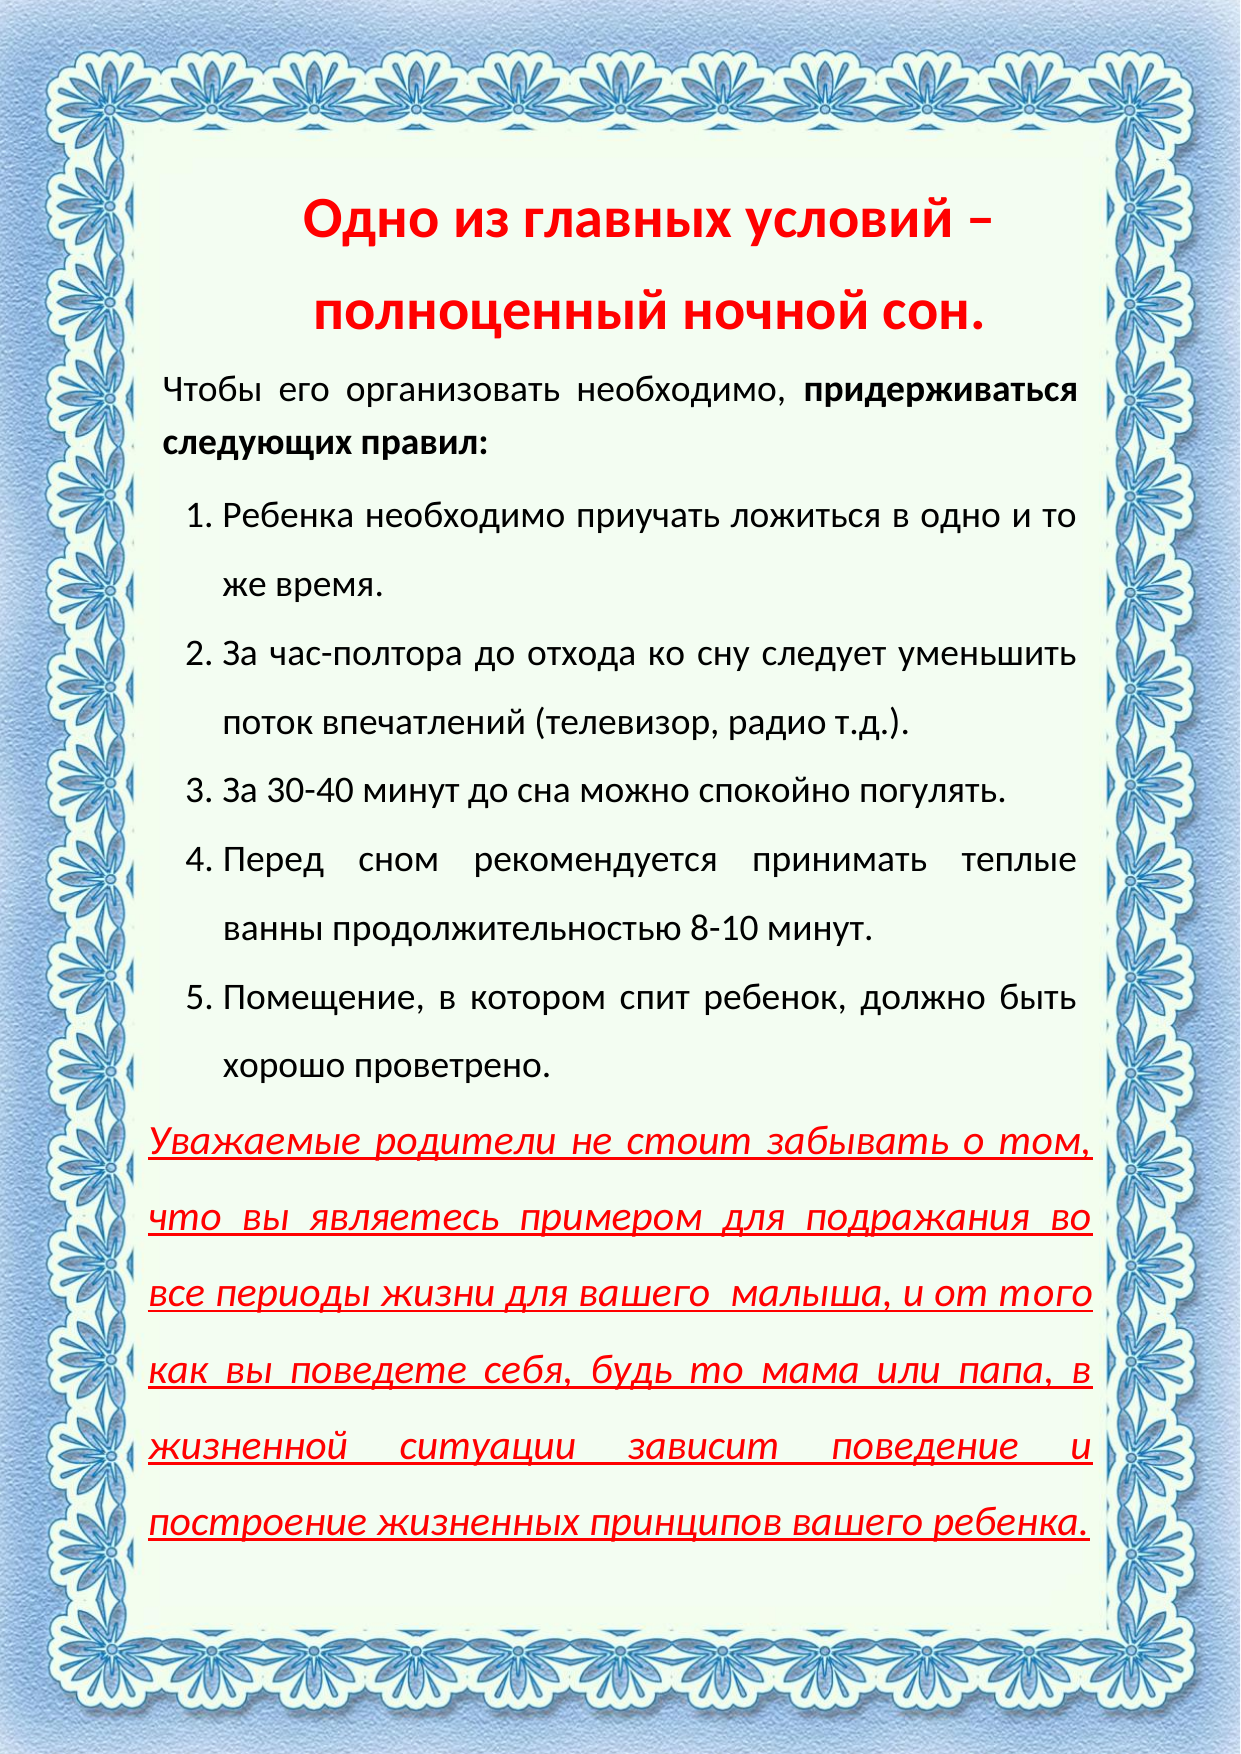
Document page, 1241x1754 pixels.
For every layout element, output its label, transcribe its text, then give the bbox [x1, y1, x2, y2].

list За час-полтора до отхода ко сну следует уменьшить поток впечатлений (телевизор, радио т.д.). [185, 629, 1078, 743]
picture [0, 0, 1241, 1754]
text полноценный ночной сон. [148, 273, 1152, 344]
list Помещение, в котором спит ребенок, должно быть хорошо проветрено. [185, 973, 1078, 1087]
list Ребенка необходимо приучать ложиться в одно и то же время. [185, 491, 1078, 606]
list За 30-40 минут до сна можно спокойно погулять. [185, 766, 1078, 812]
list Перед сном рекомендуется принимать теплые ванны продолжительностью 8-10 минут. [185, 835, 1078, 950]
text Одно из главных условий – [148, 181, 1152, 252]
text Уважаемые родители не стоит забывать о том, что вы являетесь примером для подражания во все периоды жизни для вашего малыша, и от того как вы поведете себя, будь то мама или папа, в жизненной ситуации зависит поведение и построение жизненных принципов вашего ребенка. [148, 1114, 1093, 1157]
text Уважаемые родители не стоит забывать о том, что вы являетесь примером для подражания во все периоды жизни для вашего малыша, и от того как вы поведете себя, будь то мама или папа, в жизненной ситуации зависит поведение и построение жизненных принципов вашего ребенка. [148, 1236, 1093, 1310]
text Уважаемые родители не стоит забывать о том, что вы являетесь примером для подражания во все периоды жизни для вашего малыша, и от того как вы поведете себя, будь то мама или папа, в жизненной ситуации зависит поведение и построение жизненных принципов вашего ребенка. [148, 1389, 1093, 1462]
text Чтобы его организовать необходимо, придерживаться следующих правил: [162, 365, 1078, 464]
text Уважаемые родители не стоит забывать о том, что вы являетесь примером для подражания во все периоды жизни для вашего малыша, и от того как вы поведете себя, будь то мама или папа, в жизненной ситуации зависит поведение и построение жизненных принципов вашего ребенка. [148, 1160, 1093, 1233]
text Уважаемые родители не стоит забывать о том, что вы являетесь примером для подражания во все периоды жизни для вашего малыша, и от того как вы поведете себя, будь то мама или папа, в жизненной ситуации зависит поведение и построение жизненных принципов вашего ребенка. [148, 1312, 1093, 1386]
text Уважаемые родители не стоит забывать о том, что вы являетесь примером для подражания во все периоды жизни для вашего малыша, и от того как вы поведете себя, будь то мама или папа, в жизненной ситуации зависит поведение и построение жизненных принципов вашего ребенка. [148, 1465, 1093, 1546]
